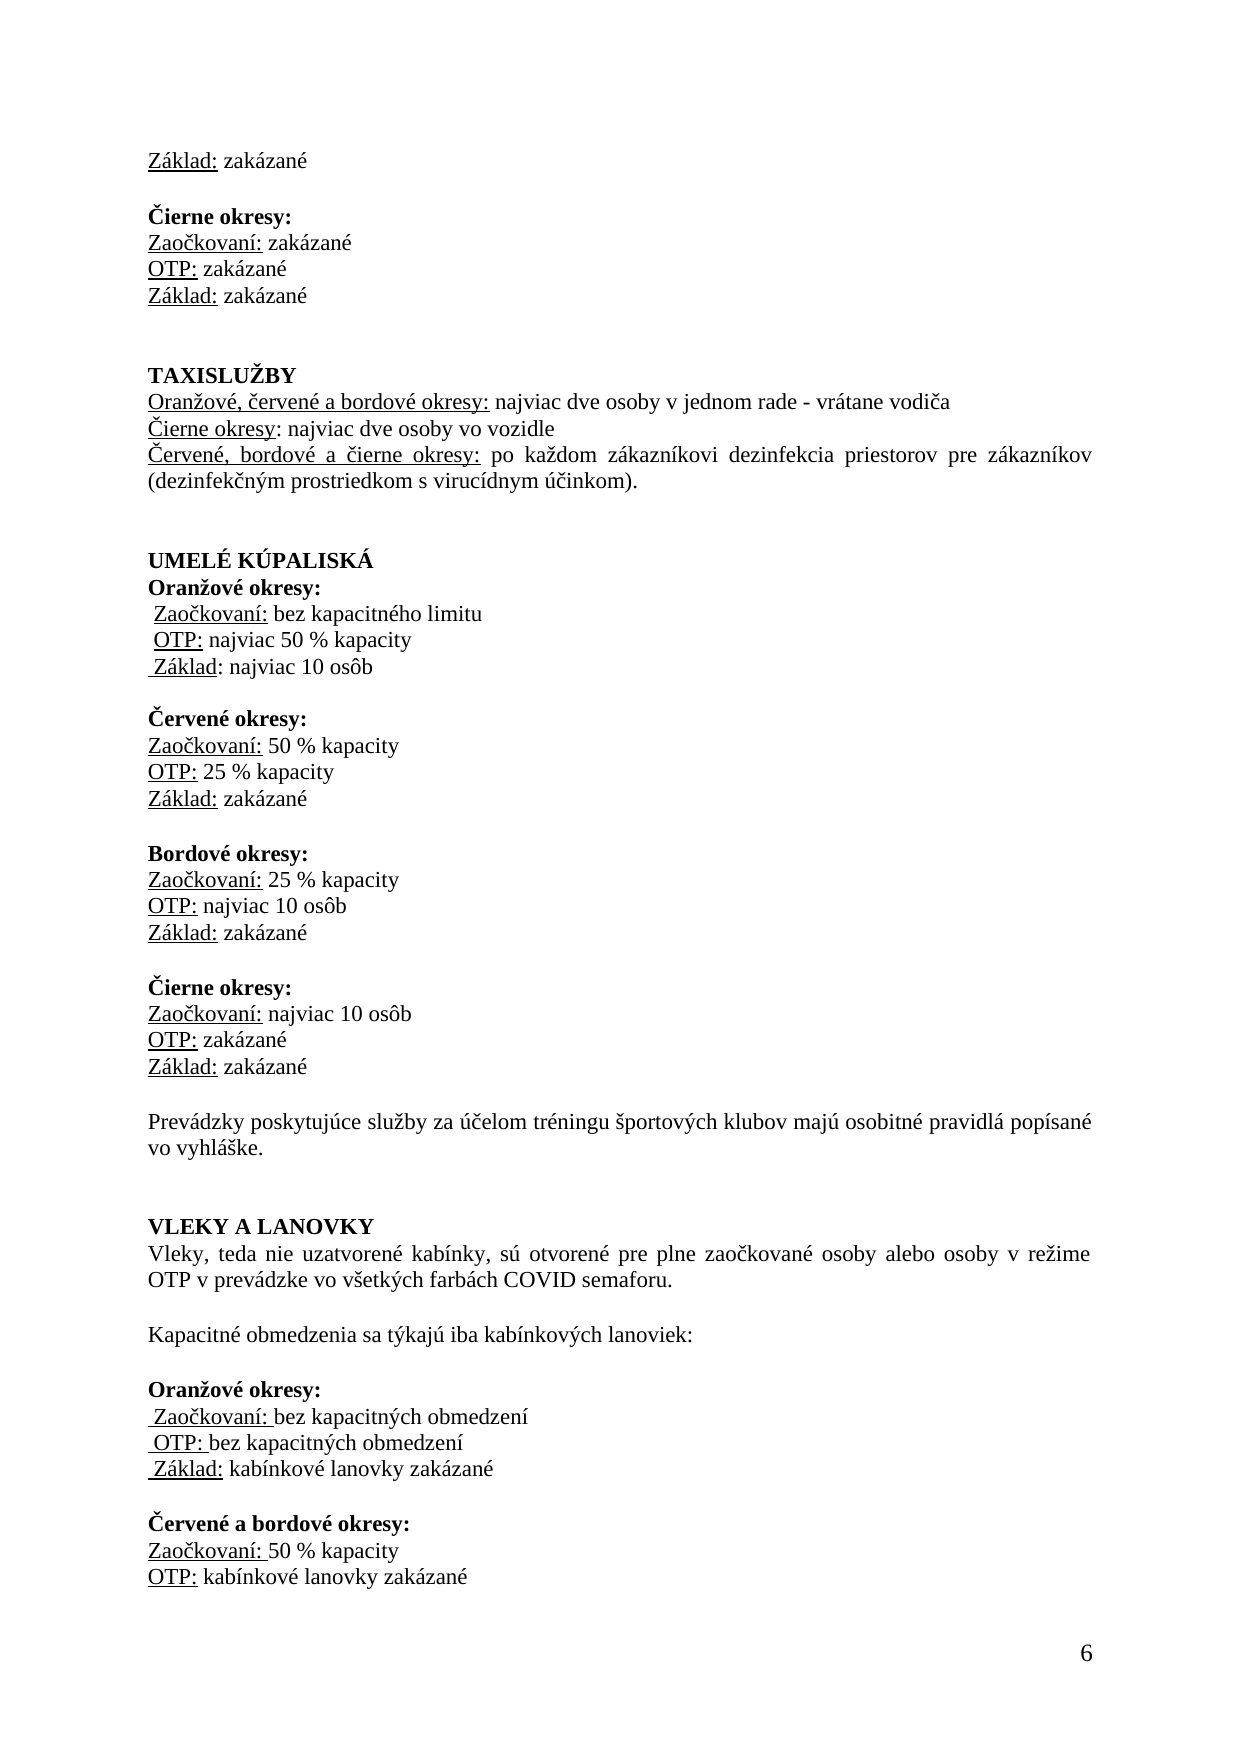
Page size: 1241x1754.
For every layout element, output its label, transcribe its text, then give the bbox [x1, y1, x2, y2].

text Základ: zakázané [148, 282, 1093, 308]
text Prevádzky poskytujúce služby za účelom tréningu športových klubov majú osobitné pravidlá popísané vo vyhláške. [148, 1108, 1093, 1161]
text Základ: zakázané [148, 919, 1093, 945]
text Kapacitné obmedzenia sa týkajú iba kabínkových lanoviek: [148, 1321, 1093, 1348]
text Základ: zakázané [148, 1053, 1093, 1079]
text Červené a bordové okresy: [148, 1511, 1093, 1537]
text Oranžové okresy: [148, 1376, 1093, 1403]
text Základ: zakázané [148, 784, 1093, 811]
text OTP: bez kapacitných obmedzení [148, 1429, 1093, 1455]
text Základ: kabínkové lanovky zakázané [148, 1455, 1093, 1482]
text VLEKY A LANOVKY [148, 1213, 1093, 1240]
text UMELÉ KÚPALISKÁ [148, 547, 1093, 574]
text Zaočkovaní: 50 % kapacity [148, 732, 1093, 758]
text Oranžové okresy: [148, 574, 1093, 600]
text OTP: 25 % kapacity [148, 758, 1093, 784]
text Základ: najviac 10 osôb [148, 653, 1093, 679]
text Zaočkovaní: 50 % kapacity [148, 1537, 1093, 1563]
text Vleky, teda nie uzatvorené kabínky, sú otvorené pre plne zaočkované osoby alebo osoby v režime OTP v prevádzke vo všetkých farbách COVID semaforu. [148, 1240, 1093, 1292]
text OTP: najviac 10 osôb [148, 892, 1093, 919]
text Zaočkovaní: bez kapacitných obmedzení [148, 1403, 1093, 1429]
text TAXISLUŽBY [148, 362, 1093, 388]
text Čierne okresy: [148, 974, 1093, 1000]
text Červené, bordové a čierne okresy: po každom zákazníkovi dezinfekcia priestorov pre zákazníkov (dezinfekčným prostriedkom s virucídnym účinkom). [148, 441, 1093, 494]
text Základ: zakázané [148, 148, 1093, 174]
text OTP: najviac 50 % kapacity [148, 626, 1093, 653]
text Zaočkovaní: najviac 10 osôb [148, 1000, 1093, 1027]
text Čierne okresy: najviac dve osoby vo vozidle [148, 414, 1093, 441]
text Zaočkovaní: zakázané [148, 229, 1093, 255]
text Zaočkovaní: bez kapacitného limitu [148, 600, 1093, 626]
text Zaočkovaní: 25 % kapacity [148, 866, 1093, 892]
text Oranžové, červené a bordové okresy: najviac dve osoby v jednom rade - vrátane vodiča [148, 388, 1093, 414]
text Červené okresy: [148, 706, 1093, 732]
text Čierne okresy: [148, 203, 1093, 229]
text OTP: zakázané [148, 255, 1093, 282]
text OTP: kabínkové lanovky zakázané [148, 1563, 1093, 1589]
text Bordové okresy: [148, 840, 1093, 866]
text OTP: zakázané [148, 1027, 1093, 1053]
